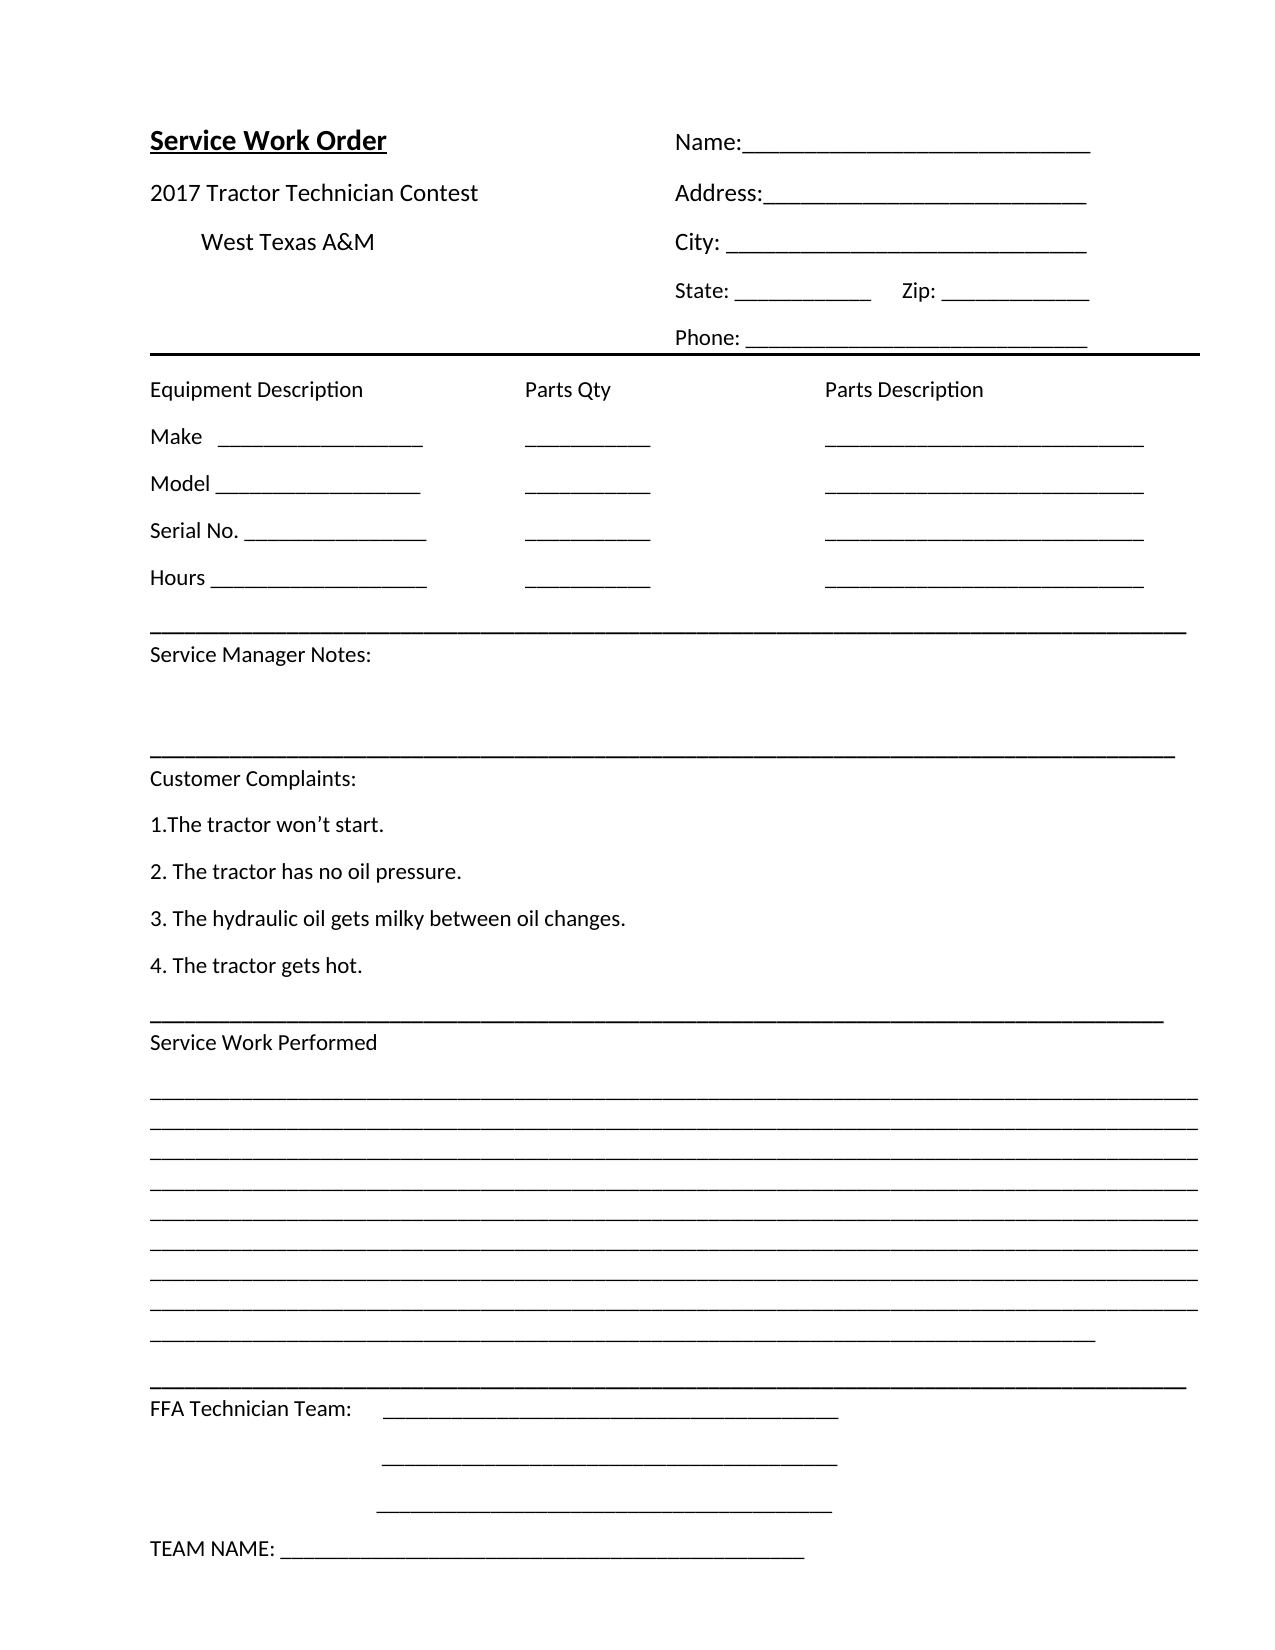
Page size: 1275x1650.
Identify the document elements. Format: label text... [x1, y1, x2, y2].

text Make __________________ ___________ ____________________________ [150, 422, 1200, 450]
text Service Work Order Name:____________________________ [150, 122, 1200, 157]
text ___________________________________________________________________________________________ FFA Technician Team: ________________________________________ [150, 1364, 1200, 1422]
text West Texas A&M City: _____________________________ [150, 227, 1200, 257]
text ___________________________________________________________________________________________________________________________________________________________________________________________________________________________________________________________________________________________________________________________________________________________________________________________________________________________________________________________________________________________________________________________________________________________________________________________________________________________________________________________________________________________________________________________________________________________________________________________________________________________________________________ [150, 1075, 1200, 1345]
text 2017 Tractor Technician Contest Address:__________________________ [150, 177, 1200, 207]
text Hours ___________________ ___________ ____________________________ [150, 563, 1200, 591]
text 2. The tractor has no oil pressure. [150, 857, 1200, 885]
text State: ____________ Zip: _____________ [150, 276, 1200, 304]
text Phone: ______________________________ [150, 323, 1200, 353]
text __________________________________________________________________________________________ Customer Complaints: [150, 733, 1200, 792]
text _________________________________________________________________________________________ Service Work Performed [150, 998, 1200, 1056]
text ________________________________________ [150, 1441, 1200, 1469]
text 1.The tractor won’t start. [150, 811, 1200, 838]
text TEAM NAME: ______________________________________________ [150, 1534, 1200, 1562]
text 3. The hydraulic oil gets milky between oil changes. [150, 904, 1200, 932]
text Serial No. ________________ ___________ ____________________________ [150, 516, 1200, 544]
text 4. The tractor gets hot. [150, 951, 1200, 979]
text ___________________________________________________________________________________________ Service Manager Notes: [150, 609, 1200, 668]
text Equipment Description Parts Qty Parts Description [150, 375, 1200, 403]
text ________________________________________ [150, 1488, 1200, 1516]
text Model __________________ ___________ ____________________________ [150, 469, 1200, 497]
